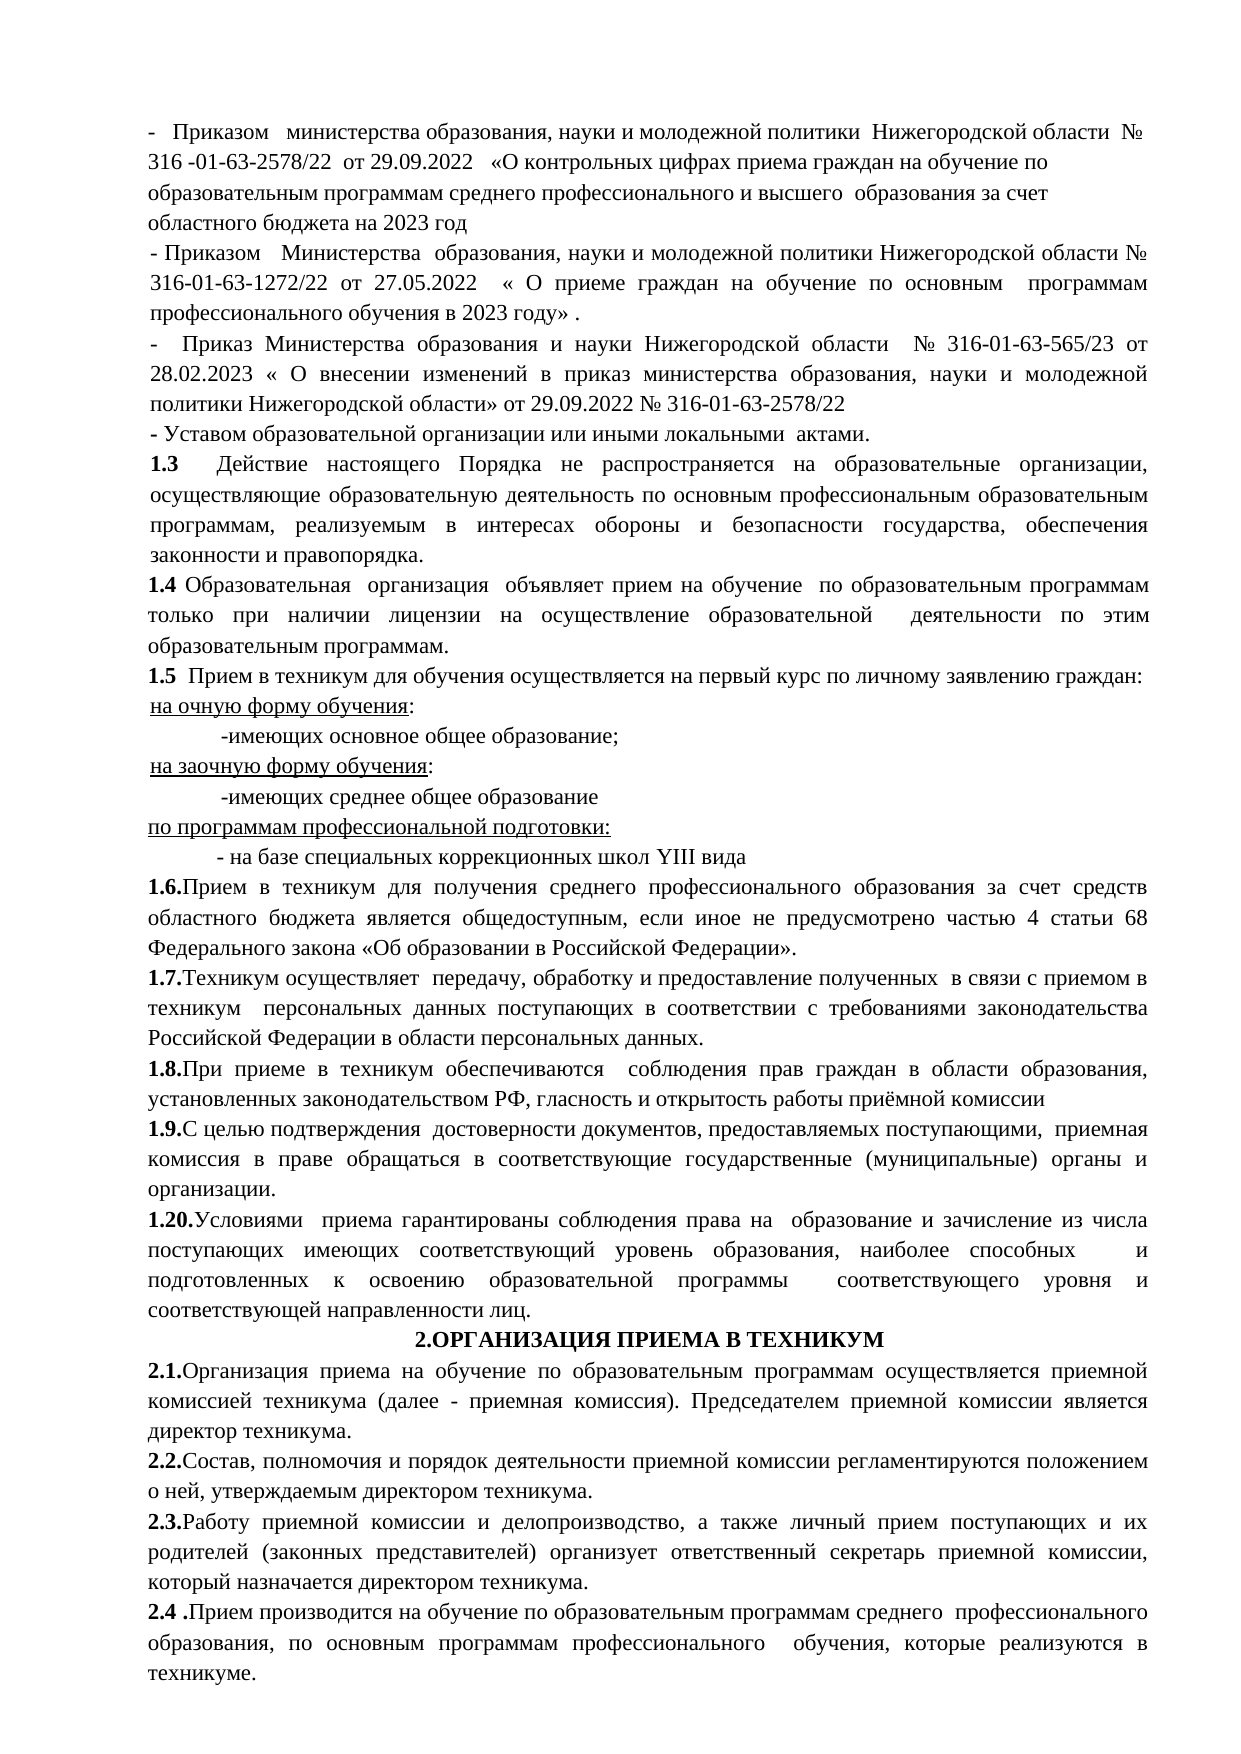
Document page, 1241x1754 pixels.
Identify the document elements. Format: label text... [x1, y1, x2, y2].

text 1.8.При приеме в техникум обеспечиваются соблюдения прав граждан в области образования, установленных законодательством РФ, гласность и открытость работы приёмной комиссии [148, 1054, 1149, 1111]
text - Приказ Министерства образования и науки Нижегородской области № 316-01-63-565/23 от 28.02.2023 « О внесении изменений в приказ министерства образования, науки и молодежной политики Нижегородской области» от 29.09.2022 № 316-01-63-2578/22 [150, 329, 1149, 416]
list 1.7.Техникум осуществляет передачу, обработку и предоставление полученных в связи с приемом в техникум персональных данных поступающих в соответствии с требованиями законодательства Российской Федерации в области персональных данных. [148, 964, 1149, 1051]
text -имеющих основное общее образование; [150, 722, 1152, 749]
text 1.3 Действие настоящего Порядка не распространяется на образовательные организации, осуществляющие образовательную деятельность по основным профессиональным образовательным программам, реализуемым в интересах обороны и безопасности государства, обеспечения законности и правопорядка. [150, 450, 1149, 567]
text 1.5 Прием в техникум для обучения осуществляется на первый курс по личному заявлению граждан: [148, 662, 1149, 688]
text - на базе специальных коррекционных школ YIII вида [148, 843, 1149, 869]
text - Уставом образовательной организации или иными локальными актами. [150, 420, 1149, 447]
text - Приказом министерства образования, науки и молодежной политики Нижегородской области № 316 -01-63-2578/22 от 29.09.2022 «О контрольных цифрах приема граждан на обучение по образовательным программам среднего профессионального и высшего образования за счет областного бюджета на 2023 год [148, 118, 1152, 235]
text на очную форму обучения: [150, 692, 1152, 718]
text по программам профессиональной подготовки: [148, 813, 1149, 839]
text -имеющих среднее общее образование [150, 783, 1149, 809]
text на заочную форму обучения: [150, 752, 1152, 779]
text 2.1.Организация приема на обучение по образовательным программам осуществляется приемной комиссией техникума (далее - приемная комиссия). Председателем приемной комиссии является директор техникума. [148, 1357, 1149, 1443]
text 2.3.Работу приемной комиссии и делопроизводство, а также личный прием поступающих и их родителей (законных представителей) организует ответственный секретарь приемной комиссии, который назначается директором техникума. [148, 1508, 1149, 1594]
text 2.ОРГАНИЗАЦИЯ ПРИЕМА В ТЕХНИКУМ [148, 1326, 1152, 1353]
text 2.4 .Прием производится на обучение по образовательным программам среднего профессионального образования, по основным программам профессионального обучения, которые реализуются в техникуме. [148, 1598, 1149, 1685]
text 1.9.С целью подтверждения достоверности документов, предоставляемых поступающими, приемная комиссия в праве обращаться в соответствующие государственные (муниципальные) органы и организации. [148, 1115, 1149, 1202]
text 2.2.Состав, полномочия и порядок деятельности приемной комиссии регламентируются положением о ней, утверждаемым директором техникума. [148, 1447, 1149, 1504]
text 1.4 Образовательная организация объявляет прием на обучение по образовательным программам только при наличии лицензии на осуществление образовательной деятельности по этим образовательным программам. [148, 571, 1152, 658]
text 1.6.Прием в техникум для получения среднего профессионального образования за счет средств областного бюджета является общедоступным, если иное не предусмотрено частью 4 статьи 68 Федерального закона «Об образовании в Российской Федерации». [148, 873, 1149, 960]
text 1.20.Условиями приема гарантированы соблюдения права на образование и зачисление из числа поступающих имеющих соответствующий уровень образования, наиболее способных и подготовленных к освоению образовательной программы соответствующего уровня и соответствующей направленности лиц. [148, 1206, 1149, 1323]
text - Приказом Министерства образования, науки и молодежной политики Нижегородской области № 316-01-63-1272/22 от 27.05.2022 « О приеме граждан на обучение по основным программам профессионального обучения в 2023 году» . [150, 239, 1149, 326]
